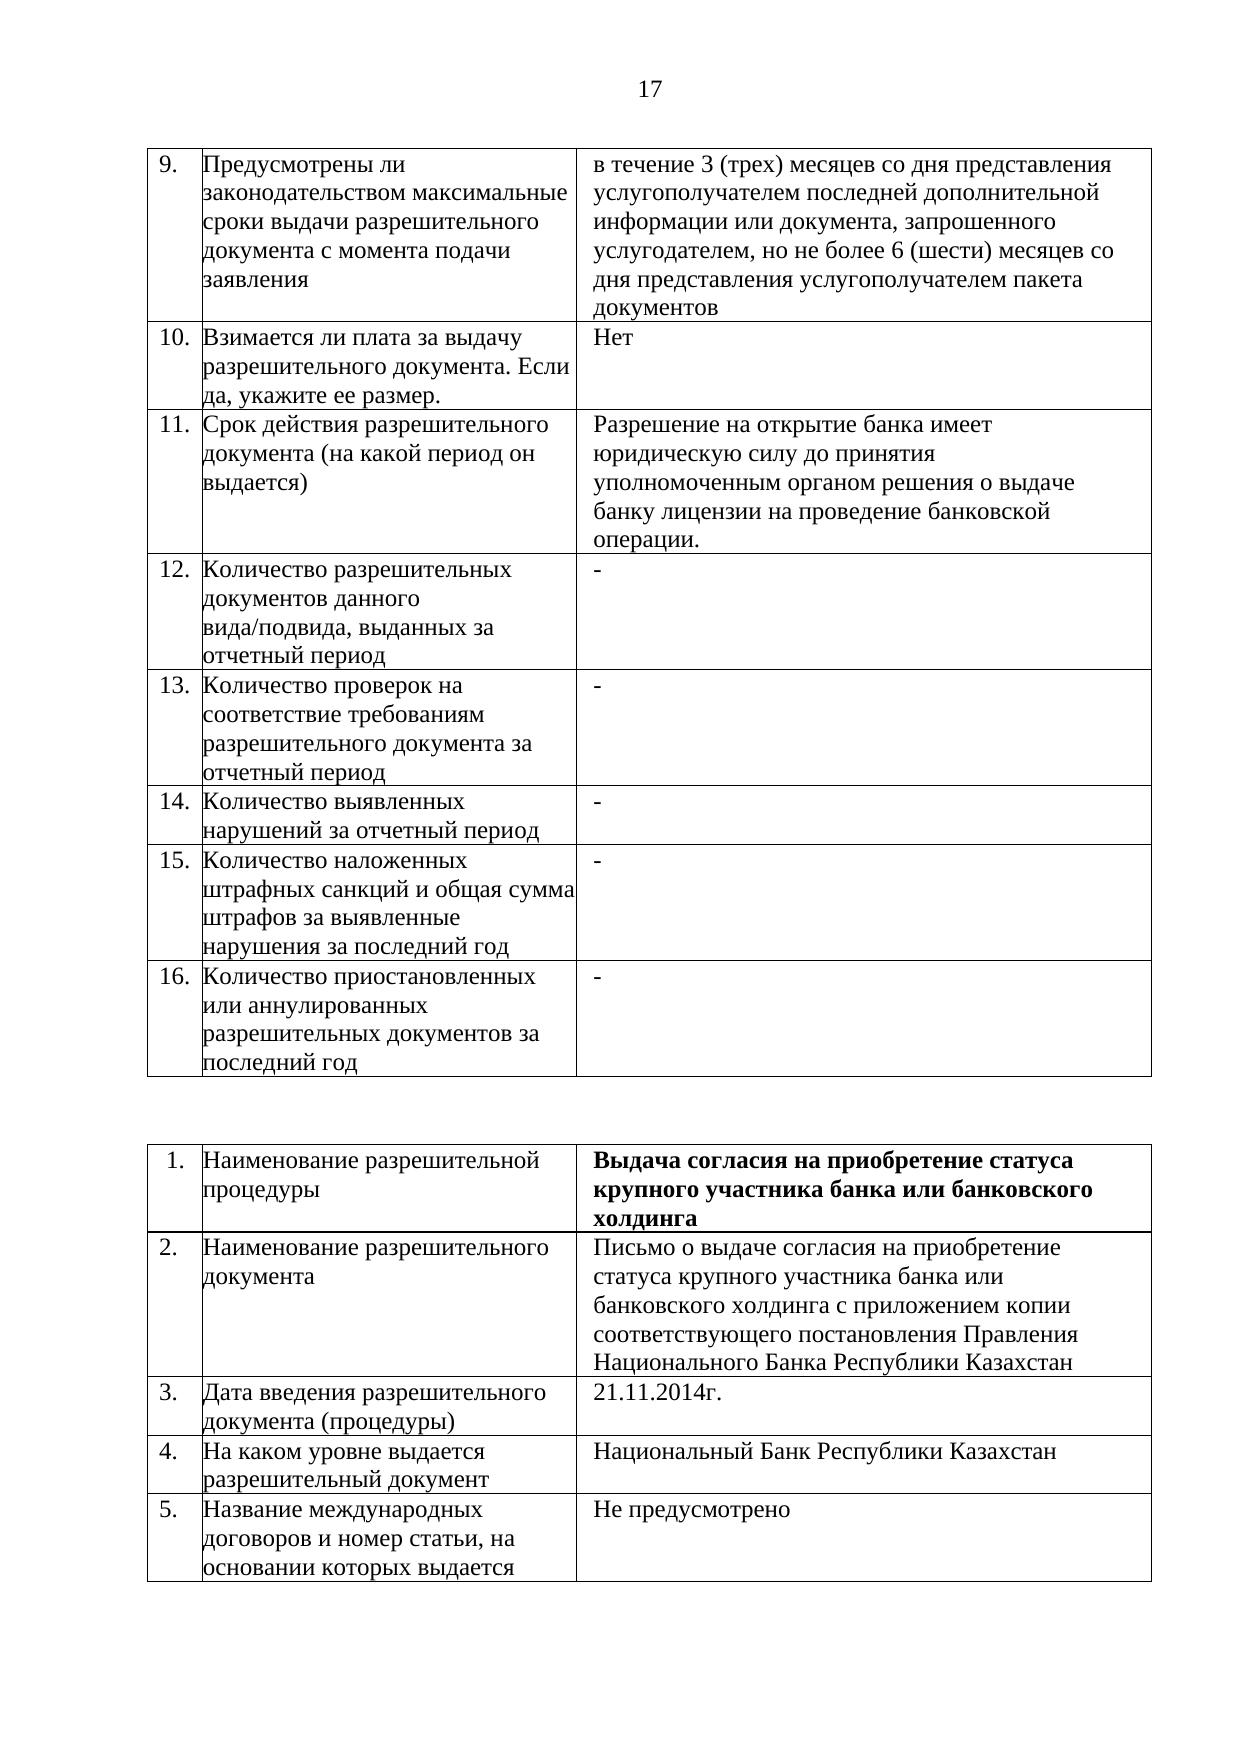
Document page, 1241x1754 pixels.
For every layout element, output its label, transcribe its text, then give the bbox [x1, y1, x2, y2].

table_cell 4. [148, 1436, 202, 1493]
table_cell - [577, 786, 1151, 844]
table_cell Взимается ли плата за выдачу разрешительного документа. Если да, укажите ее размер. [203, 322, 576, 408]
table_cell Наименование разрешительного документа [203, 1233, 576, 1376]
table_cell 9. [148, 149, 202, 321]
table_cell - [577, 961, 1151, 1076]
table_cell Количество разрешительных документов данного вида/подвида, выданных за отчетный период [203, 554, 576, 669]
table_cell Дата введения разрешительного документа (процедуры) [203, 1377, 576, 1435]
table_cell 21.11.2014г. [577, 1377, 1151, 1435]
table_header Выдача согласия на приобретение статуса крупного участника банка или банковского холдинга [577, 1145, 1151, 1231]
table_cell Нет [577, 322, 1151, 408]
table_cell Национальный Банк Республики Казахстан [577, 1436, 1151, 1493]
table_cell 13. [148, 670, 202, 785]
table_cell 11. [148, 410, 202, 553]
table_cell - [577, 554, 1151, 669]
table_cell 15. [148, 845, 202, 960]
table_cell На каком уровне выдается разрешительный документ [203, 1436, 576, 1493]
table_cell 10. [148, 322, 202, 408]
table_cell Количество выявленных нарушений за отчетный период [203, 786, 576, 844]
table_cell в течение 3 (трех) месяцев со дня представления услугополучателем последней дополнительной информации или документа, запрошенного услугодателем, но не более 6 (шести) месяцев со дня представления услугополучателем пакета документов [577, 149, 1151, 321]
table_cell 3. [148, 1377, 202, 1435]
table_cell - [577, 845, 1151, 960]
table_cell 14. [148, 786, 202, 844]
table_cell Предусмотрены ли законодательством максимальные сроки выдачи разрешительного документа с момента подачи заявления [203, 149, 576, 321]
table_cell Количество приостановленных или аннулированных разрешительных документов за последний год [203, 961, 576, 1076]
table_cell Не предусмотрено [577, 1494, 1151, 1581]
table_cell 2. [148, 1233, 202, 1376]
table_cell Разрешение на открытие банка имеет юридическую силу до принятия уполномоченным органом решения о выдаче банку лицензии на проведение банковской операции. [577, 410, 1151, 553]
table_header Наименование разрешительной процедуры [203, 1145, 576, 1231]
table_cell Количество проверок на соответствие требованиям разрешительного документа за отчетный период [203, 670, 576, 785]
table_cell Количество наложенных штрафных санкций и общая сумма штрафов за выявленные нарушения за последний год [203, 845, 576, 960]
table_cell - [577, 670, 1151, 785]
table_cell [203, 1494, 576, 1581]
table_cell 16. [148, 961, 202, 1076]
table_cell Срок действия разрешительного документа (на какой период он выдается) [203, 410, 576, 553]
table_header 1. [148, 1145, 202, 1231]
table_cell 5. [148, 1494, 202, 1581]
table_cell 12. [148, 554, 202, 669]
table_cell Письмо о выдаче согласия на приобретение статуса крупного участника банка или банковского холдинга с приложением копии соответствующего постановления Правления Национального Банка Республики Казахстан [577, 1233, 1151, 1376]
